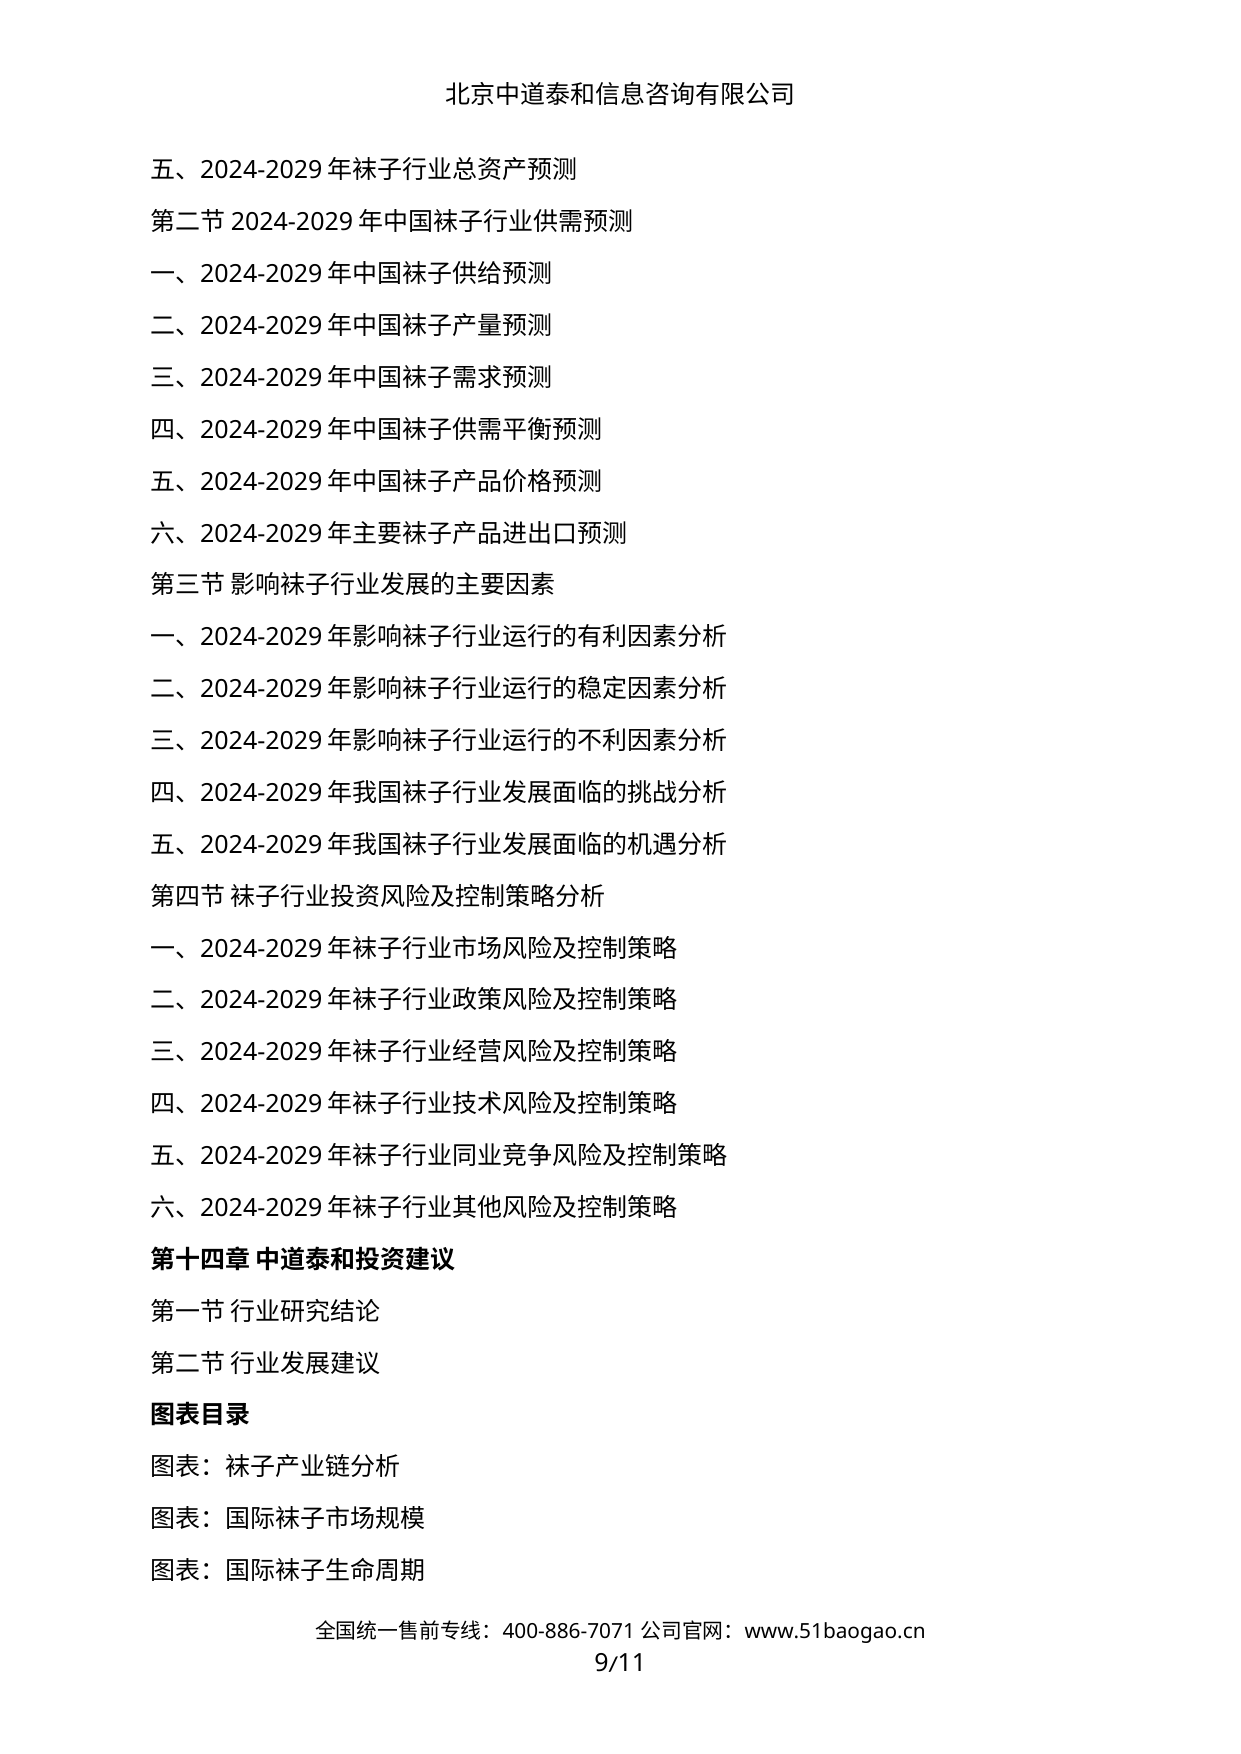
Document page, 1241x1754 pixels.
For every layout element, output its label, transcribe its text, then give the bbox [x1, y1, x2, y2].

text 第四节 袜子行业投资风险及控制策略分析 [150, 876, 1090, 912]
text 二、2024-2029年袜子行业政策风险及控制策略 [150, 980, 1090, 1016]
text 第二节 行业发展建议 [150, 1343, 1090, 1379]
text 图表：国际袜子生命周期 [150, 1551, 1090, 1587]
text 一、2024-2029年影响袜子行业运行的有利因素分析 [150, 617, 1090, 653]
text 六、2024-2029年袜子行业其他风险及控制策略 [150, 1187, 1090, 1224]
text 图表：国际袜子市场规模 [150, 1499, 1090, 1535]
text 四、2024-2029年袜子行业技术风险及控制策略 [150, 1084, 1090, 1120]
text 三、2024-2029年袜子行业经营风险及控制策略 [150, 1032, 1090, 1068]
text 四、2024-2029年我国袜子行业发展面临的挑战分析 [150, 772, 1090, 809]
text 图表目录 [150, 1395, 1090, 1431]
text 第三节 影响袜子行业发展的主要因素 [150, 565, 1090, 601]
text 三、2024-2029年中国袜子需求预测 [150, 357, 1090, 394]
text 五、2024-2029年我国袜子行业发展面临的机遇分析 [150, 824, 1090, 861]
text 第十四章 中道泰和投资建议 [150, 1239, 1090, 1276]
text 一、2024-2029年袜子行业市场风险及控制策略 [150, 928, 1090, 964]
text 图表：袜子产业链分析 [150, 1447, 1090, 1483]
text 第二节 2024-2029年中国袜子行业供需预测 [150, 202, 1090, 238]
text 第一节 行业研究结论 [150, 1291, 1090, 1327]
text 三、2024-2029年影响袜子行业运行的不利因素分析 [150, 721, 1090, 757]
text 二、2024-2029年影响袜子行业运行的稳定因素分析 [150, 669, 1090, 705]
text 五、2024-2029年袜子行业总资产预测 [150, 150, 1090, 186]
text 五、2024-2029年中国袜子产品价格预测 [150, 461, 1090, 497]
text 六、2024-2029年主要袜子产品进出口预测 [150, 513, 1090, 549]
text 二、2024-2029年中国袜子产量预测 [150, 306, 1090, 342]
text 五、2024-2029年袜子行业同业竞争风险及控制策略 [150, 1136, 1090, 1172]
text 四、2024-2029年中国袜子供需平衡预测 [150, 409, 1090, 446]
text 一、2024-2029年中国袜子供给预测 [150, 254, 1090, 290]
